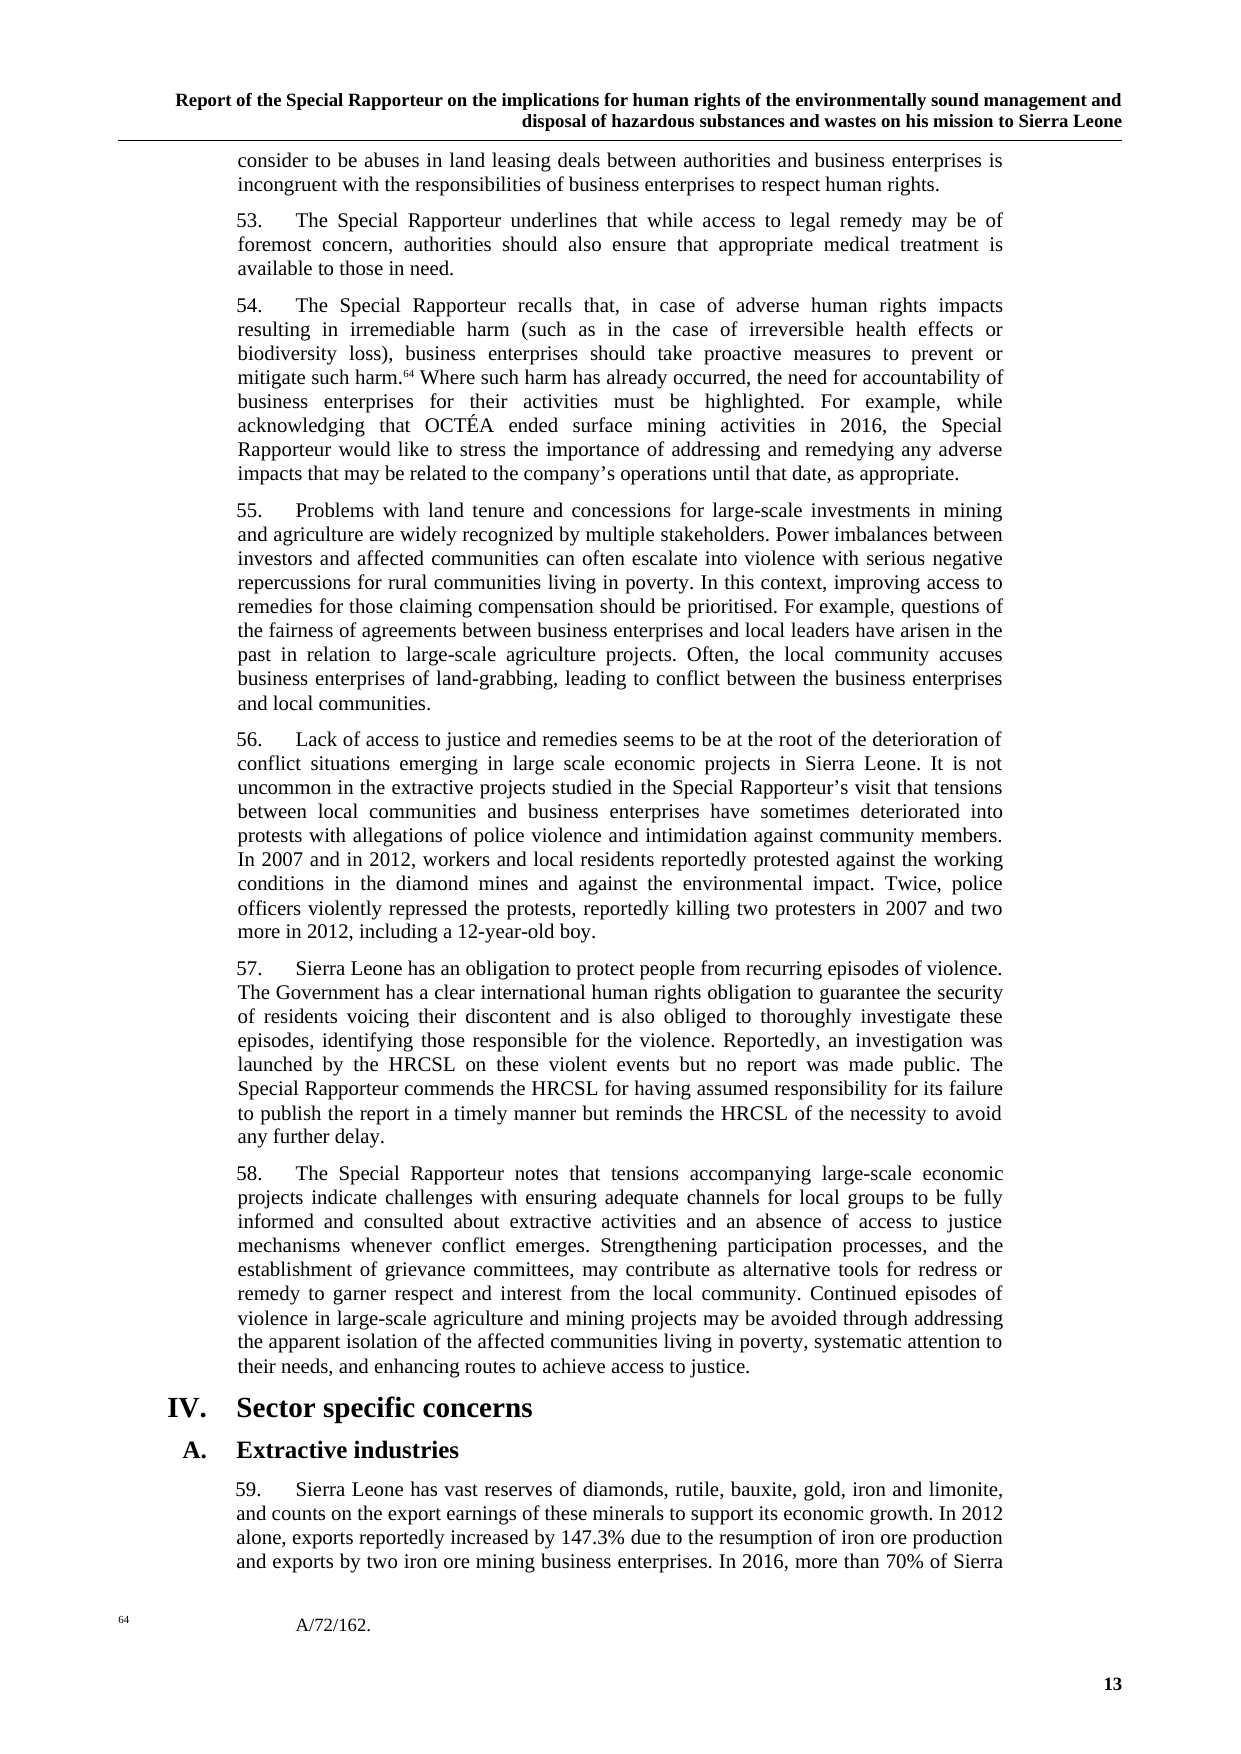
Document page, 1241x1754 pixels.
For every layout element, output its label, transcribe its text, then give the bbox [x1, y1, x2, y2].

text IV. Sector specific concerns [118, 1390, 1004, 1424]
text 58. The Special Rapporteur notes that tensions accompanying large-scale economic projects indicate challenges with ensuring adequate channels for local groups to be fully informed and consulted about extractive activities and an absence of access to justice mechanisms whenever conflict emerges. Strengthening participation processes, and the establishment of grievance committees, may contribute as alternative tools for redress or remedy to garner respect and interest from the local community. Continued episodes of violence in large-scale agriculture and mining projects may be avoided through addressing the apparent isolation of the affected communities living in poverty, systematic attention to their needs, and enhancing routes to achieve access to justice. [236, 1161, 1004, 1378]
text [235, 1477, 1004, 1573]
text 55. Problems with land tenure and concessions for large-scale investments in mining and agriculture are widely recognized by multiple stakeholders. Power imbalances between investors and affected communities can often escalate into violence with serious negative repercussions for rural communities living in poverty. In this context, improving access to remedies for those claiming compensation should be prioritised. For example, questions of the fairness of agreements between business enterprises and local leaders have arisen in the past in relation to large-scale agriculture projects. Often, the local community accuses business enterprises of land-grabbing, leading to conflict between the business enterprises and local communities. [236, 498, 1004, 714]
text 56. Lack of access to justice and remedies seems to be at the root of the deterioration of conflict situations emerging in large scale economic projects in Sierra Leone. It is not uncommon in the extractive projects studied in the Special Rapporteur’s visit that tensions between local communities and business enterprises have sometimes deteriorated into protests with allegations of police violence and intimidation against community members. In 2007 and in 2012, workers and local residents reportedly protested against the working conditions in the diamond mines and against the environmental impact. Twice, police officers violently repressed the protests, reportedly killing two protesters in 2007 and two more in 2012, including a 12-year-old boy. [236, 727, 1004, 943]
text 53. The Special Rapporteur underlines that while access to legal remedy may be of foremost concern, authorities should also ensure that appropriate medical treatment is available to those in need. [236, 208, 1004, 280]
text A. Extractive industries [118, 1436, 1004, 1464]
text 57. Sierra Leone has an obligation to protect people from recurring episodes of violence. The Government has a clear international human rights obligation to guarantee the security of residents voicing their discontent and is also obliged to thoroughly investigate these episodes, identifying those responsible for the violence. Reportedly, an investigation was launched by the HRCSL on these violent events but no report was made public. The Special Rapporteur commends the HRCSL for having assumed responsibility for its failure to publish the report in a timely manner but reminds the HRCSL of the necessity to avoid any further delay. [236, 956, 1004, 1148]
text 54. The Special Rapporteur recalls that, in case of adverse human rights impacts resulting in irremediable harm (such as in the case of irreversible health effects or biodiversity loss), business enterprises should take proactive measures to prevent or mitigate such harm. Where such harm has already occurred, the need for accountability of business enterprises for their activities must be highlighted. For example, while acknowledging that OCTÉA ended surface mining activities in 2016, the Special Rapporteur would like to stress the importance of addressing and remedying any adverse impacts that may be related to the company’s operations until that date, as appropriate. [236, 293, 1004, 485]
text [236, 148, 1004, 196]
